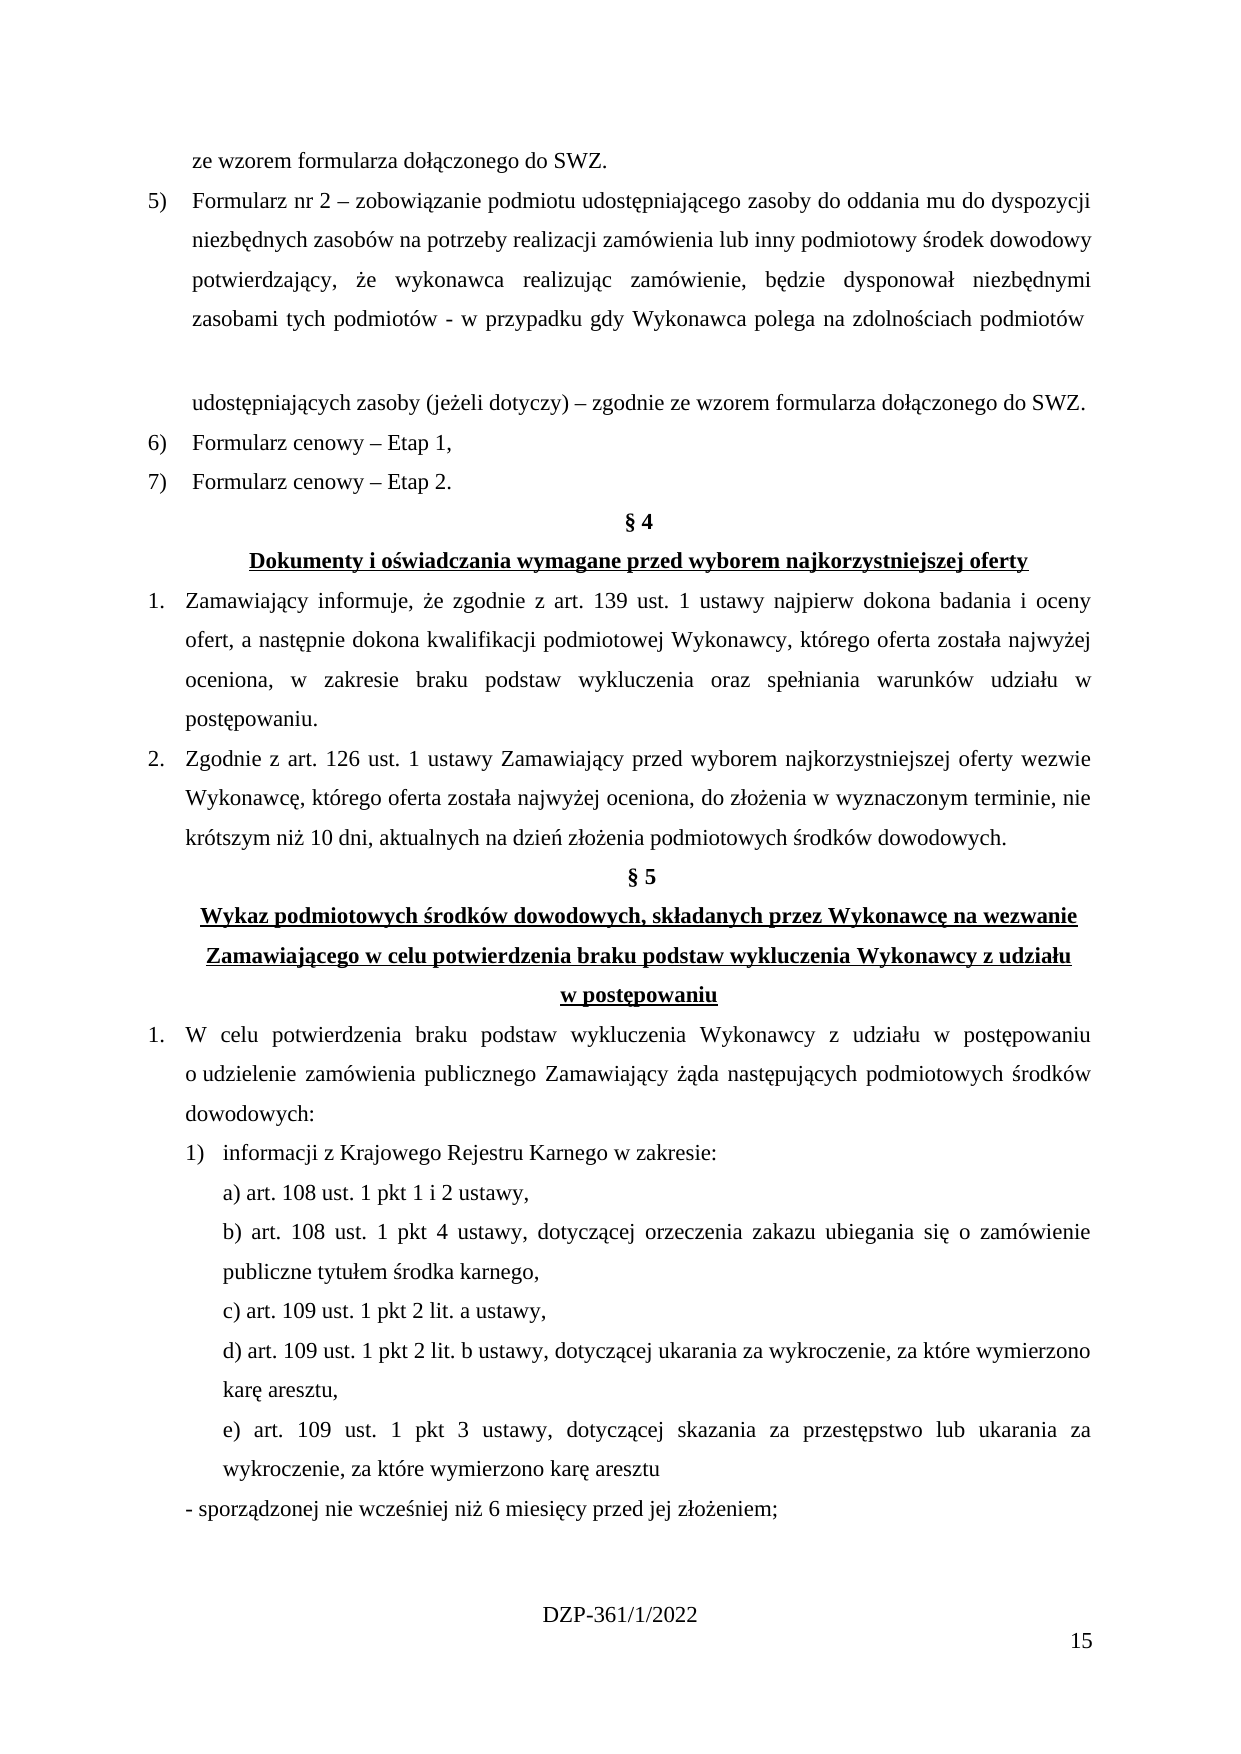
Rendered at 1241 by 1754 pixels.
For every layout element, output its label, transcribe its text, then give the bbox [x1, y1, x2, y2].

list Formularz cenowy – Etap 2. [148, 468, 1093, 495]
text c) art. 109 ust. 1 pkt 2 lit. a ustawy, [223, 1297, 1093, 1324]
list Zgodnie z art. 126 ust. 1 ustawy Zamawiający przed wyborem najkorzystniejszej oferty wezwie Wykonawcę, którego oferta została najwyżej oceniona, do złożenia w wyznaczonym terminie, nie krótszym niż 10 dni, aktualnych na dzień złożenia podmiotowych środków dowodowych. [148, 745, 1093, 850]
list udostępniających zasoby (jeżeli dotyczy) – zgodnie ze wzorem formularza dołączonego do SWZ. [192, 389, 1093, 416]
text § 4 [185, 508, 1093, 534]
text Wykaz podmiotowych środków dowodowych, składanych przez Wykonawcę na wezwanie Zamawiającego w celu potwierdzenia braku podstaw wykluczenia Wykonawcy z udziału w postępowaniu [185, 903, 1093, 1008]
list Formularz nr 2 – zobowiązanie podmiotu udostępniającego zasoby do oddania mu do dyspozycji niezbędnych zasobów na potrzeby realizacji zamówienia lub inny podmiotowy środek dowodowy potwierdzający, że wykonawca realizując zamówienie, będzie dysponował niezbędnymi zasobami tych podmiotów - w przypadku gdy Wykonawca polega na zdolnościach podmiotów [148, 187, 1093, 375]
list Zamawiający informuje, że zgodnie z art. 139 ust. 1 ustawy najpierw dokona badania i oceny ofert, a następnie dokona kwalifikacji podmiotowej Wykonawcy, którego oferta została najwyżej oceniona, w zakresie braku podstaw wykluczenia oraz spełniania warunków udziału w postępowaniu. [148, 587, 1093, 732]
list W celu potwierdzenia braku podstaw wykluczenia Wykonawcy z udziału w postępowaniu o udzielenie zamówienia publicznego Zamawiający żąda następujących podmiotowych środków dowodowych: [148, 1021, 1093, 1126]
text b) art. 108 ust. 1 pkt 4 ustawy, dotyczącej orzeczenia zakazu ubiegania się o zamówienie publiczne tytułem środka karnego, [223, 1218, 1093, 1284]
text a) art. 108 ust. 1 pkt 1 i 2 ustawy, [223, 1179, 1093, 1205]
text d) art. 109 ust. 1 pkt 2 lit. b ustawy, dotyczącej ukarania za wykroczenie, za które wymierzono karę aresztu, [223, 1337, 1093, 1403]
text - sporządzonej nie wcześniej niż 6 miesięcy przed jej złożeniem; [185, 1495, 1093, 1521]
list Formularz cenowy – Etap 1, [148, 429, 1093, 455]
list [148, 148, 1093, 174]
text § 5 [185, 863, 1093, 889]
text e) art. 109 ust. 1 pkt 3 ustawy, dotyczącej skazania za przestępstwo lub ukarania za wykroczenie, za które wymierzono karę aresztu [223, 1416, 1093, 1482]
text Dokumenty i oświadczania wymagane przed wyborem najkorzystniejszej oferty [185, 547, 1093, 574]
list informacji z Krajowego Rejestru Karnego w zakresie: [185, 1139, 1093, 1166]
